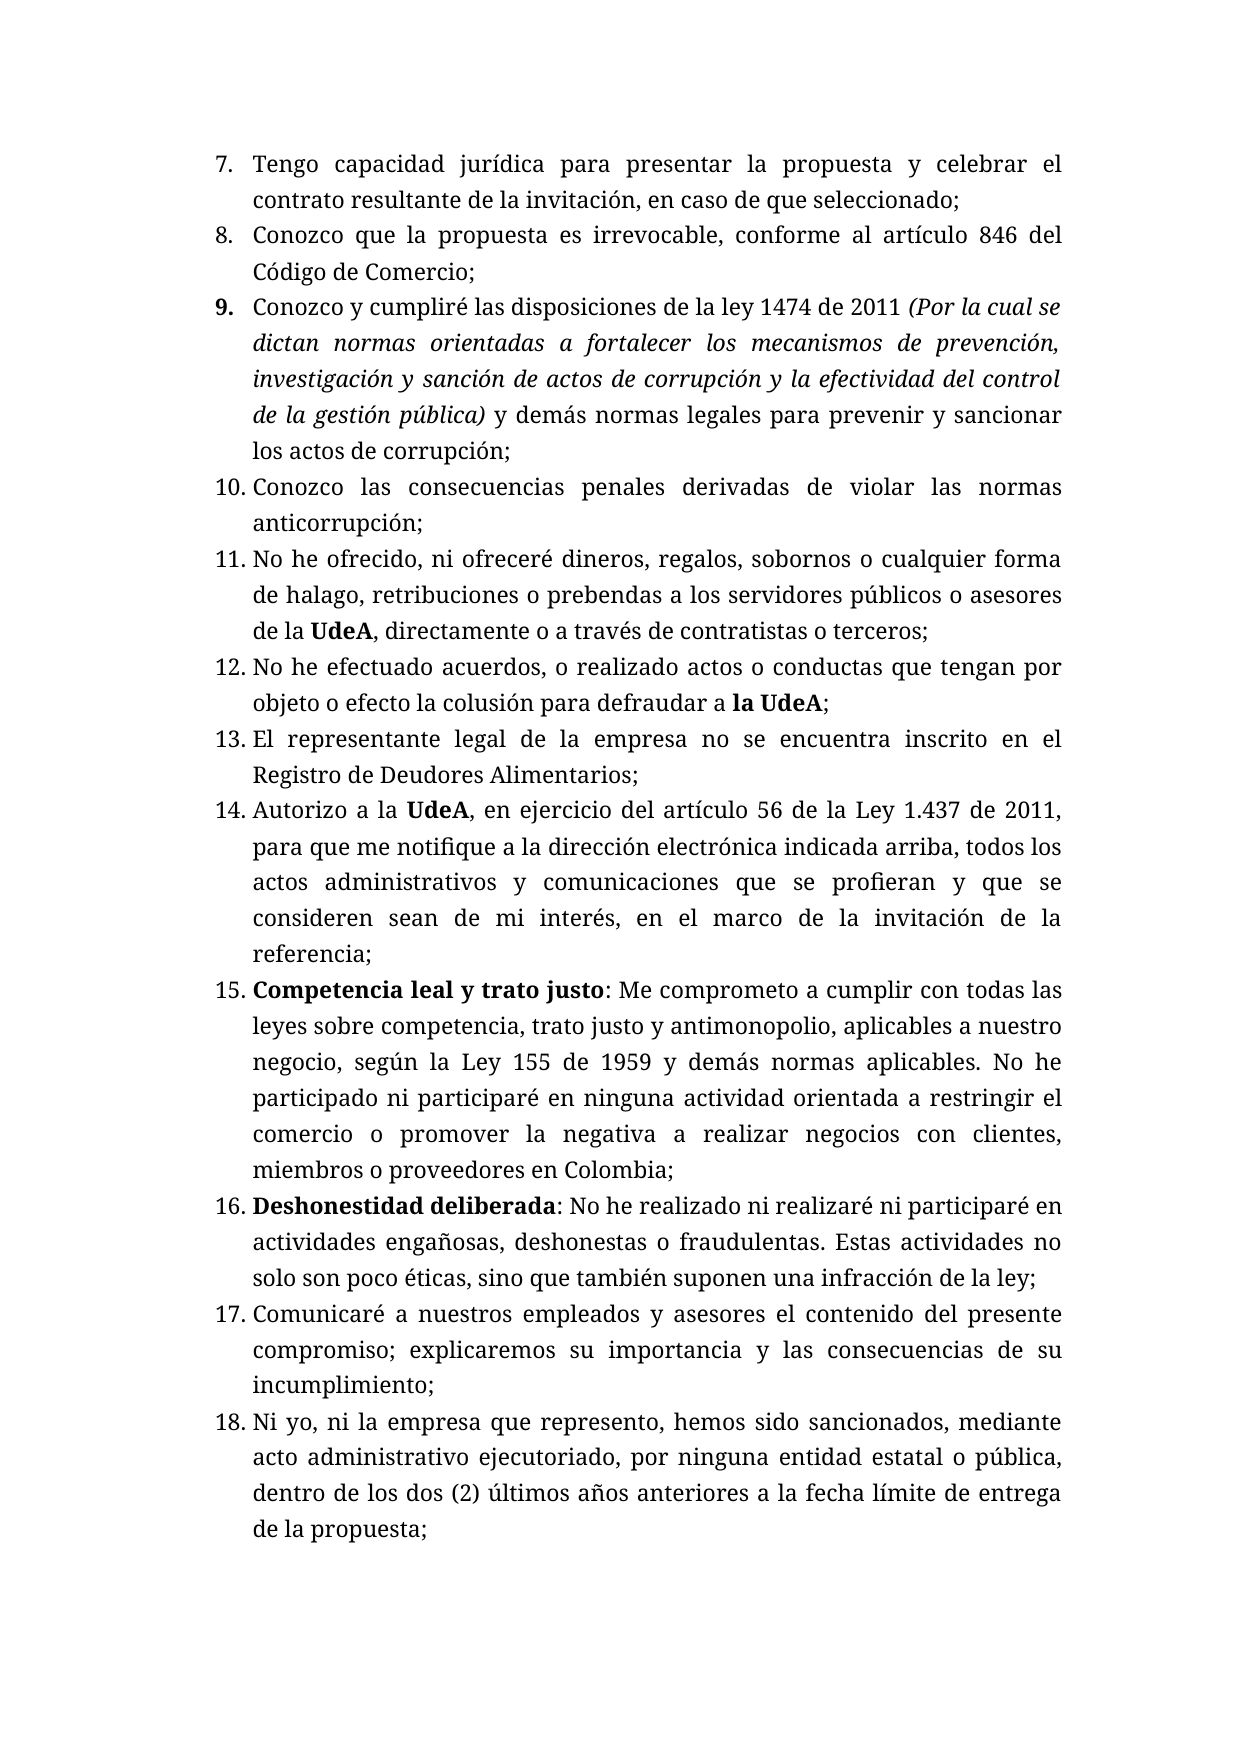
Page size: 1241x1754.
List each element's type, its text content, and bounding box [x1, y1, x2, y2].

list Comunicaré a nuestros empleados y asesores el contenido del presente compromiso; explicaremos su importancia y las consecuencias de su incumplimiento; [215, 1298, 1063, 1401]
list Autorizo a la UdeA, en ejercicio del artículo 56 de la Ley 1.437 de 2011, para que me notifique a la dirección electrónica indicada arriba, todos los actos administrativos y comunicaciones que se profieran y que se consideren sean de mi interés, en el marco de la invitación de la referencia; [215, 794, 1063, 969]
list Conozco que la propuesta es irrevocable, conforme al artículo 846 del Código de Comercio; [215, 219, 1063, 287]
list Competencia leal y trato justo: Me comprometo a cumplir con todas las leyes sobre competencia, trato justo y antimonopolio, aplicables a nuestro negocio, según la Ley 155 de 1959 y demás normas aplicables. No he participado ni participaré en ninguna actividad orientada a restringir el comercio o promover la negativa a realizar negocios con clientes, miembros o proveedores en Colombia; [215, 974, 1063, 1185]
list Ni yo, ni la empresa que represento, hemos sido sancionados, mediante acto administrativo ejecutoriado, por ninguna entidad estatal o pública, dentro de los dos (2) últimos años anteriores a la fecha límite de entrega de la propuesta; [215, 1405, 1063, 1544]
list Conozco y cumpliré las disposiciones de la ley 1474 de 2011 (Por la cual se dictan normas orientadas a fortalecer los mecanismos de prevención, investigación y sanción de actos de corrupción y la efectividad del control de la gestión pública) y demás normas legales para prevenir y sancionar los actos de corrupción; [215, 291, 1063, 466]
list Tengo capacidad jurídica para presentar la propuesta y celebrar el contrato resultante de la invitación, en caso de que seleccionado; [215, 148, 1063, 215]
list El representante legal de la empresa no se encuentra inscrito en el Registro de Deudores Alimentarios; [215, 723, 1063, 790]
list Conozco las consecuencias penales derivadas de violar las normas anticorrupción; [215, 471, 1063, 538]
list No he efectuado acuerdos, o realizado actos o conductas que tengan por objeto o efecto la colusión para defraudar a la UdeA; [215, 651, 1063, 718]
list No he ofrecido, ni ofreceré dineros, regalos, sobornos o cualquier forma de halago, retribuciones o prebendas a los servidores públicos o asesores de la UdeA, directamente o a través de contratistas o terceros; [215, 543, 1063, 646]
list Deshonestidad deliberada: No he realizado ni realizaré ni participaré en actividades engañosas, deshonestas o fraudulentas. Estas actividades no solo son poco éticas, sino que también suponen una infracción de la ley; [215, 1190, 1063, 1293]
